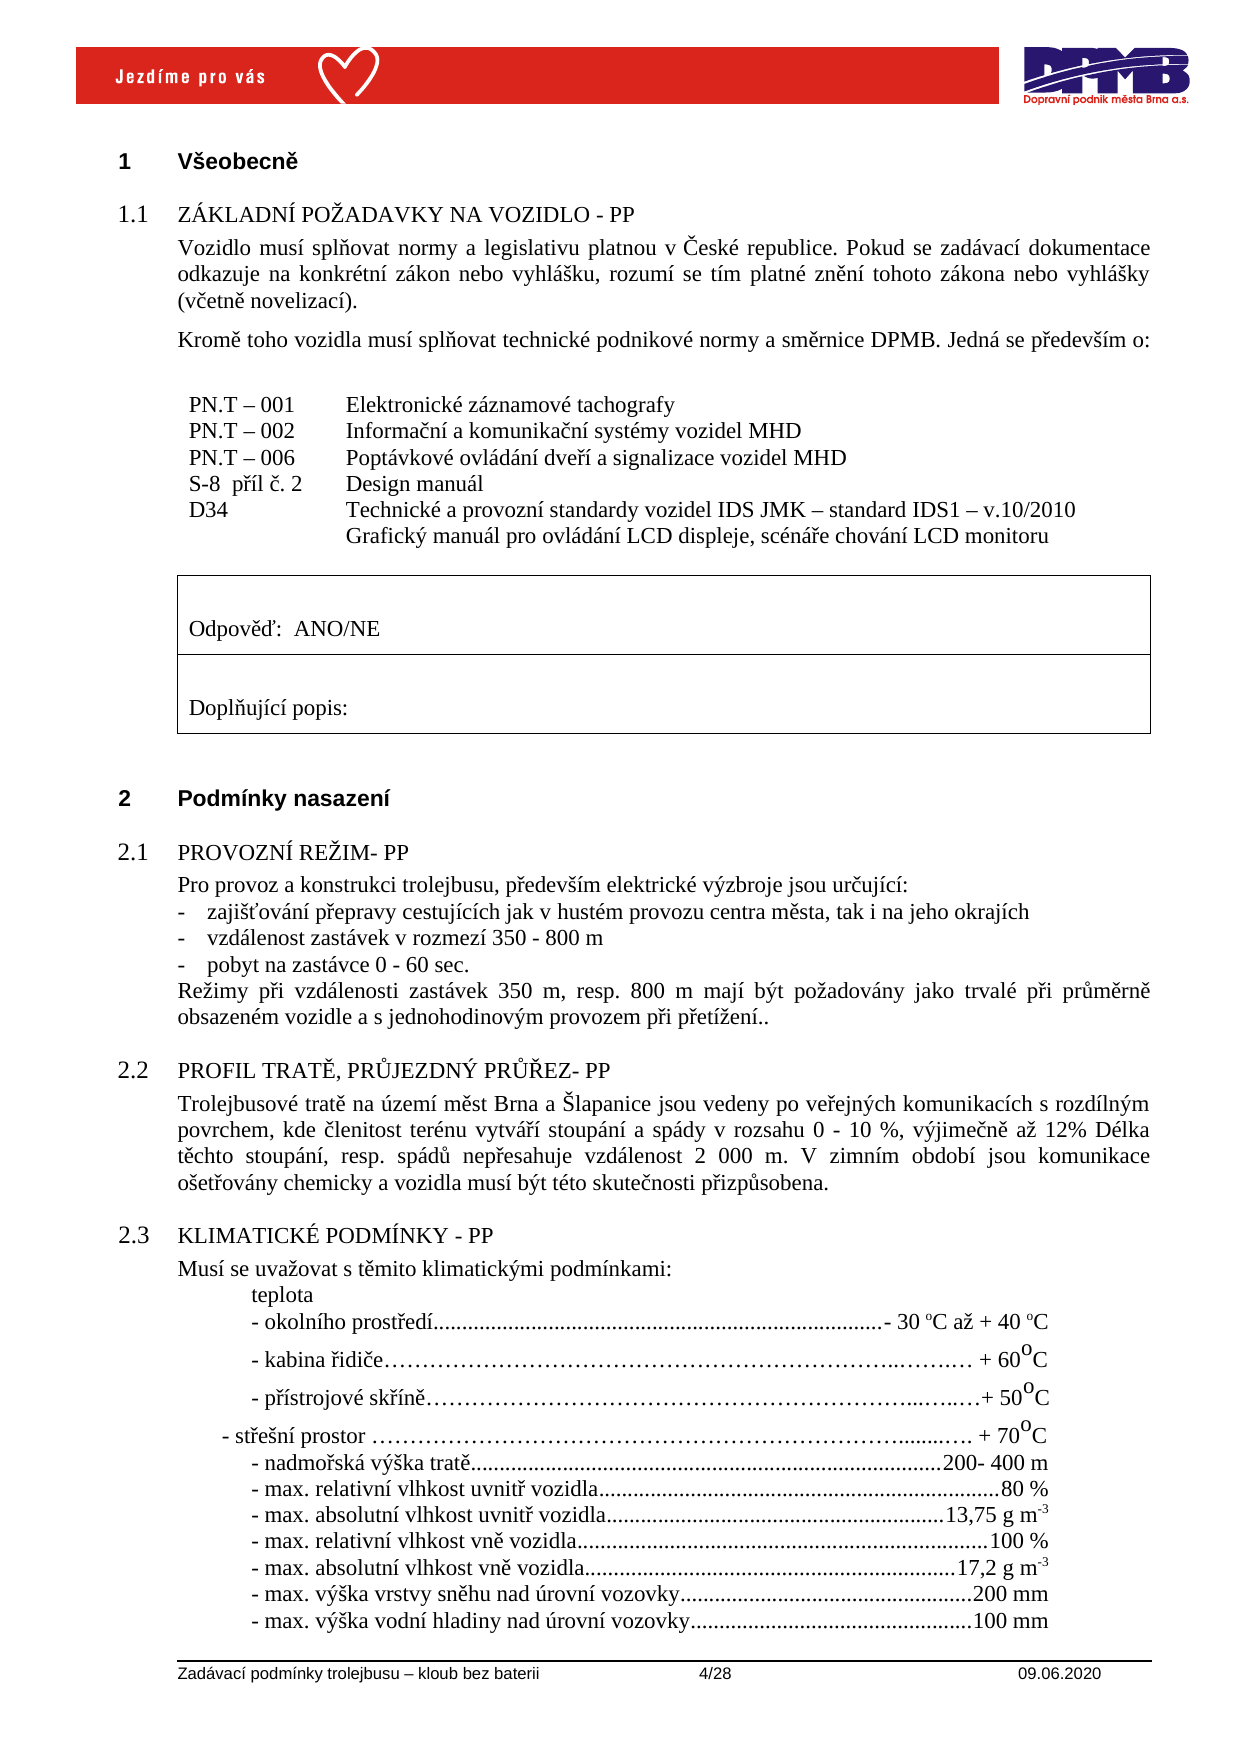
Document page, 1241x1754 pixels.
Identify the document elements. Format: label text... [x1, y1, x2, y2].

text Pro provoz a konstrukci trolejbusu, především elektrické výzbroje jsou určující: [177, 872, 1152, 898]
list zajišťování přepravy cestujících jak v hustém provozu centra města, tak i na jeho okrajích [177, 898, 1152, 924]
table_cell D34 [177, 496, 334, 575]
text - přístrojové skříně………………………………………………………...…..…+ 50oC [251, 1372, 1152, 1410]
table_cell PN.T – 002 [177, 417, 334, 443]
text - max. výška vrstvy sněhu nad úrovní vozovky [177, 1580, 1152, 1607]
table_cell Design manuál [334, 470, 1151, 496]
subtitle KLIMATICKÉ PODMÍNKY - PP [118, 1220, 1152, 1249]
table_header PN.T – 001 [177, 391, 334, 417]
text - okolního prostředí - 30 oC až + 40 oC [251, 1308, 1152, 1334]
text Vozidlo musí splňovat normy a legislativu platnou v České republice. Pokud se zadávací dokumentace odkazuje na konkrétní zákon nebo vyhlášku, rozumí se tím platné znění tohoto zákona nebo vyhlášky (včetně novelizací). [177, 234, 1152, 313]
subtitle PROFIL TRATĚ, PRŮJEZDNÝ PRŮŘEZ- PP [117, 1055, 1152, 1083]
text - max. výška vodní hladiny nad úrovní vozovky [177, 1607, 1152, 1633]
table_cell Informační a komunikační systémy vozidel MHD [334, 417, 1151, 443]
text Kromě toho vozidla musí splňovat technické podnikové normy a směrnice DPMB. Jedná se především o: [177, 326, 1152, 378]
text - max. absolutní vlhkost uvnitř vozidla m-3 [177, 1501, 1152, 1528]
table_header Elektronické záznamové tachografy [334, 391, 1151, 417]
text Musí se uvažovat s těmito klimatickými podmínkami: [177, 1255, 1152, 1281]
text Režimy při vzdálenosti zastávek , resp. mají být požadovány jako trvalé při průměrně obsazeném vozidle a s jednohodinovým provozem při přetížení.. [177, 977, 1152, 1030]
table_cell Doplňující popis: [178, 655, 1150, 733]
text - nadmořská výška tratě 200- [177, 1448, 1152, 1475]
list vzdálenost zastávek v rozmezí 350 - [177, 924, 1152, 951]
text - max. absolutní vlhkost vně vozidla m-3 [177, 1554, 1152, 1580]
list pobyt na zastávce 0 - 60 sec. [177, 951, 1152, 977]
text teplota [236, 1281, 1152, 1308]
text - kabina řidiče…………………………………………………………..…….… + 60oC [221, 1334, 1152, 1372]
table_cell PN.T – 006 [177, 444, 334, 470]
subtitle ZÁKLADNÍ POŽADAVKY NA VOZIDLO - PP [117, 199, 1152, 228]
subtitle Podmínky nasazení [118, 785, 1152, 812]
text Trolejbusové tratě na území měst Brna a Šlapanice jsou vedeny po veřejných komunikacích s rozdílným povrchem, kde členitost terénu vytváří stoupání a spády v rozsahu 0 - 10 %, výjimečně až 12% Délka těchto stoupání, resp. spádů nepřesahuje vzdálenost . V zimním období jsou komunikace ošetřovány chemicky a vozidla musí být této skutečnosti přizpůsobena. [177, 1090, 1152, 1195]
table_cell Poptávkové ovládání dveří a signalizace vozidel MHD [334, 444, 1151, 470]
table_cell Odpověď: ANO/NE [178, 576, 1150, 654]
table_cell S-8 příl č. 2 [177, 470, 334, 496]
text - max. relativní vlhkost vně vozidla 100 % [177, 1528, 1152, 1554]
text - max. relativní vlhkost uvnitř vozidla 80 % [177, 1475, 1152, 1501]
subtitle Všeobecně [118, 148, 1152, 174]
text - střešní prostor ……………………………………………………………........…. + 70oC [222, 1410, 1152, 1448]
table_cell Technické a provozní standardy vozidel IDS JMK – standard IDS1 – v.10/2010 Grafický manuál pro ovládání LCD displeje, scénáře chování LCD monitoru [334, 496, 1151, 575]
subtitle PROVOZNÍ REŽIM- PP [117, 837, 1152, 865]
